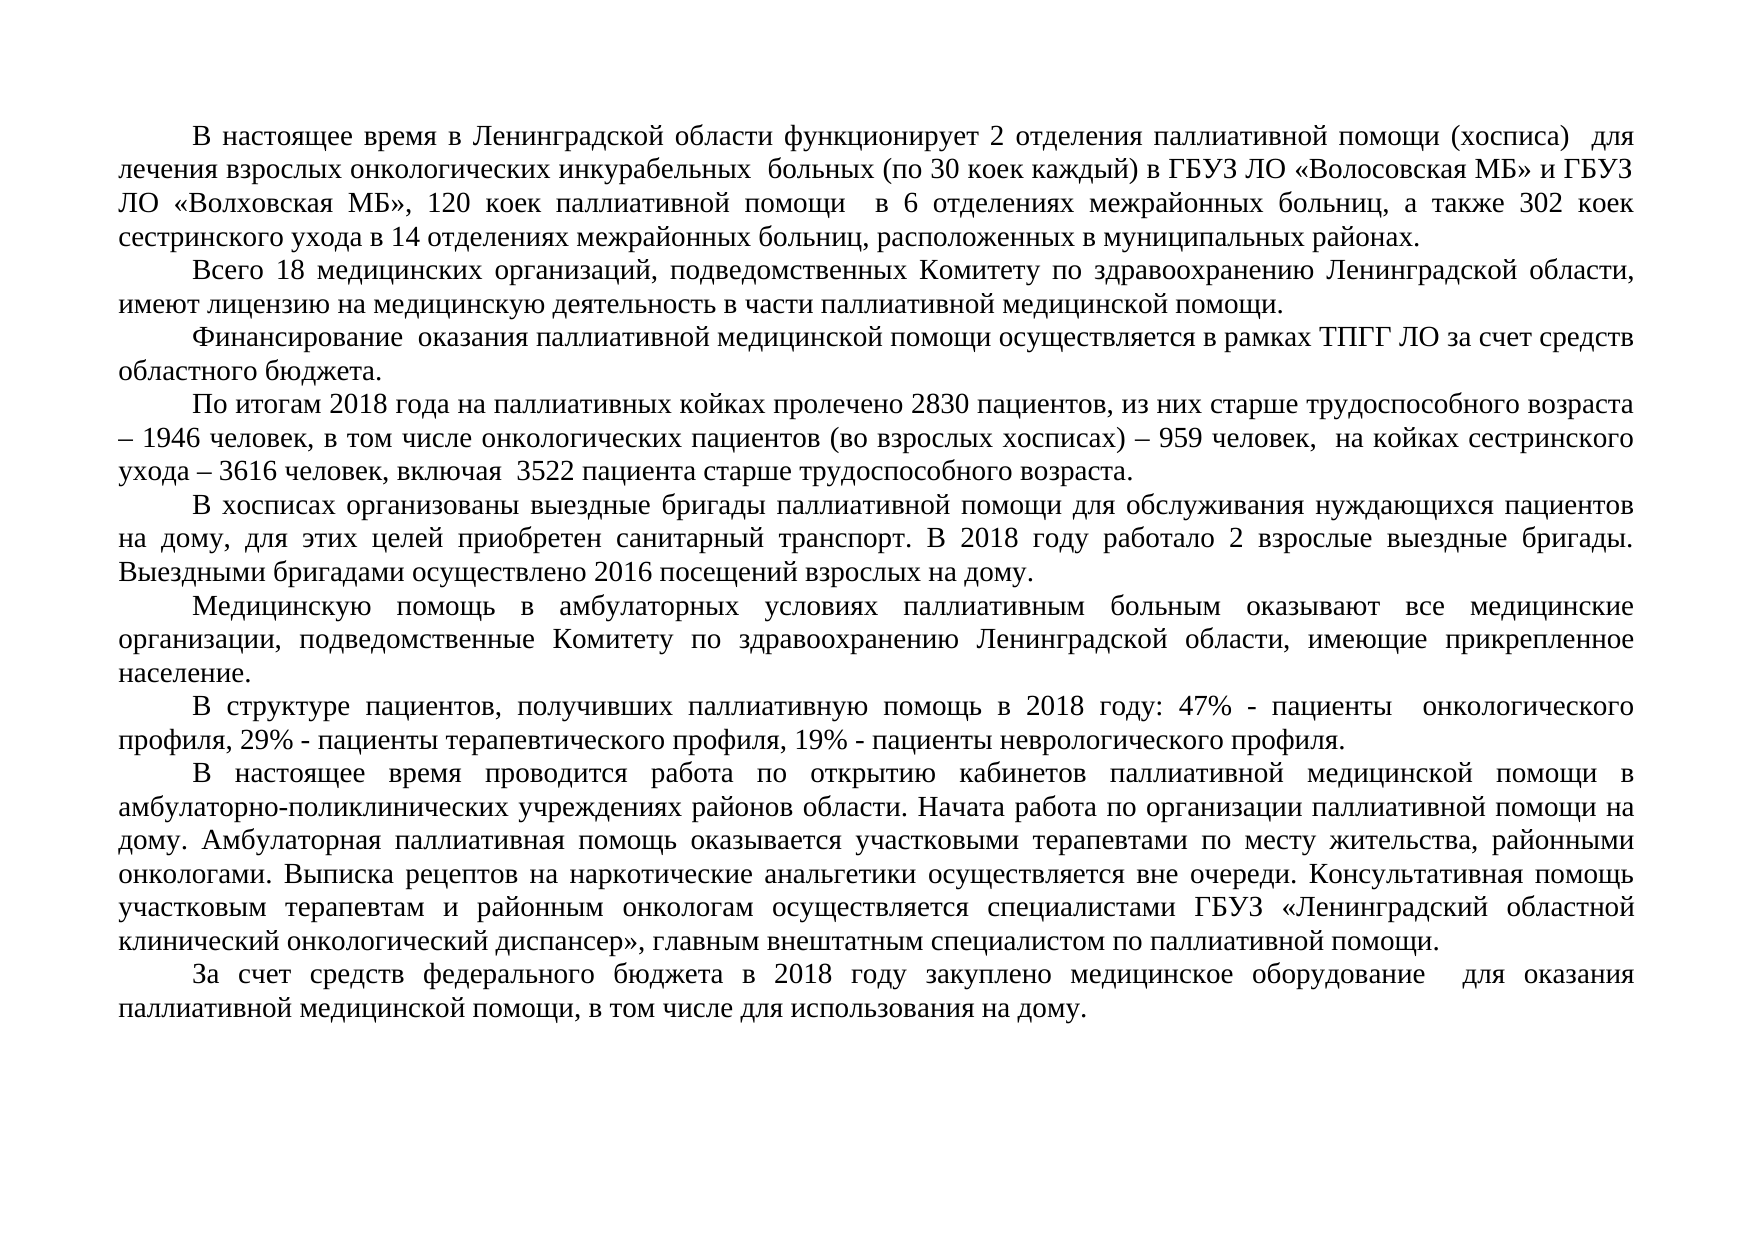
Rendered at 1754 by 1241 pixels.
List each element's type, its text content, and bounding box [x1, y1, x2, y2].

text Всего 18 медицинских организаций, подведомственных Комитету по здравоохранению Ленинградской области, имеют лицензию на медицинскую деятельность в части паллиативной медицинской помощи. [118, 252, 1636, 319]
text По итогам 2018 года на паллиативных койках пролечено 2830 пациентов, из них старше трудоспособного возраста – 1946 человек, в том числе онкологических пациентов (во взрослых хосписах) – 959 человек, на койках сестринского ухода – 3616 человек, включая 3522 пациента старше трудоспособного возраста. [118, 386, 1636, 487]
text За счет средств федерального бюджета в 2018 году закуплено медицинское оборудование для оказания паллиативной медицинской помощи, в том числе для использования на дому. [118, 957, 1636, 1024]
text В хосписах организованы выездные бригады паллиативной помощи для обслуживания нуждающихся пациентов на дому, для этих целей приобретен санитарный транспорт. В 2018 году работало 2 взрослые выездные бригады. Выездными бригадами осуществлено 2016 посещений взрослых на дому. [118, 487, 1636, 588]
text В настоящее время в Ленинградской области функционирует 2 отделения паллиативной помощи (хосписа) для лечения взрослых онкологических инкурабельных больных (по 30 коек каждый) в ГБУЗ ЛО «Волосовская МБ» и ГБУЗ ЛО «Волховская МБ», 120 коек паллиативной помощи в 6 отделениях межрайонных больниц, а также 302 коек сестринского ухода в 14 отделениях межрайонных больниц, расположенных в муниципальных районах. [118, 118, 1636, 252]
text В структуре пациентов, получивших паллиативную помощь в 2018 году: 47% - пациенты онкологического профиля, 29% - пациенты терапевтического профиля, 19% - пациенты неврологического профиля. [118, 688, 1636, 755]
text В настоящее время проводится работа по открытию кабинетов паллиативной медицинской помощи в амбулаторно-поликлинических учреждениях районов области. Начата работа по организации паллиативной помощи на дому. Амбулаторная паллиативная помощь оказывается участковыми терапевтами по месту жительства, районными онкологами. Выписка рецептов на наркотические анальгетики осуществляется вне очереди. Консультативная помощь участковым терапевтам и районным онкологам осуществляется специалистами ГБУЗ «Ленинградский областной клинический онкологический диспансер», главным внештатным специалистом по паллиативной помощи. [118, 755, 1636, 957]
text Медицинскую помощь в амбулаторных условиях паллиативным больным оказывают все медицинские организации, подведомственные Комитету по здравоохранению Ленинградской области, имеющие прикрепленное население. [118, 588, 1636, 688]
text Финансирование оказания паллиативной медицинской помощи осуществляется в рамках ТПГГ ЛО за счет средств областного бюджета. [118, 319, 1636, 386]
